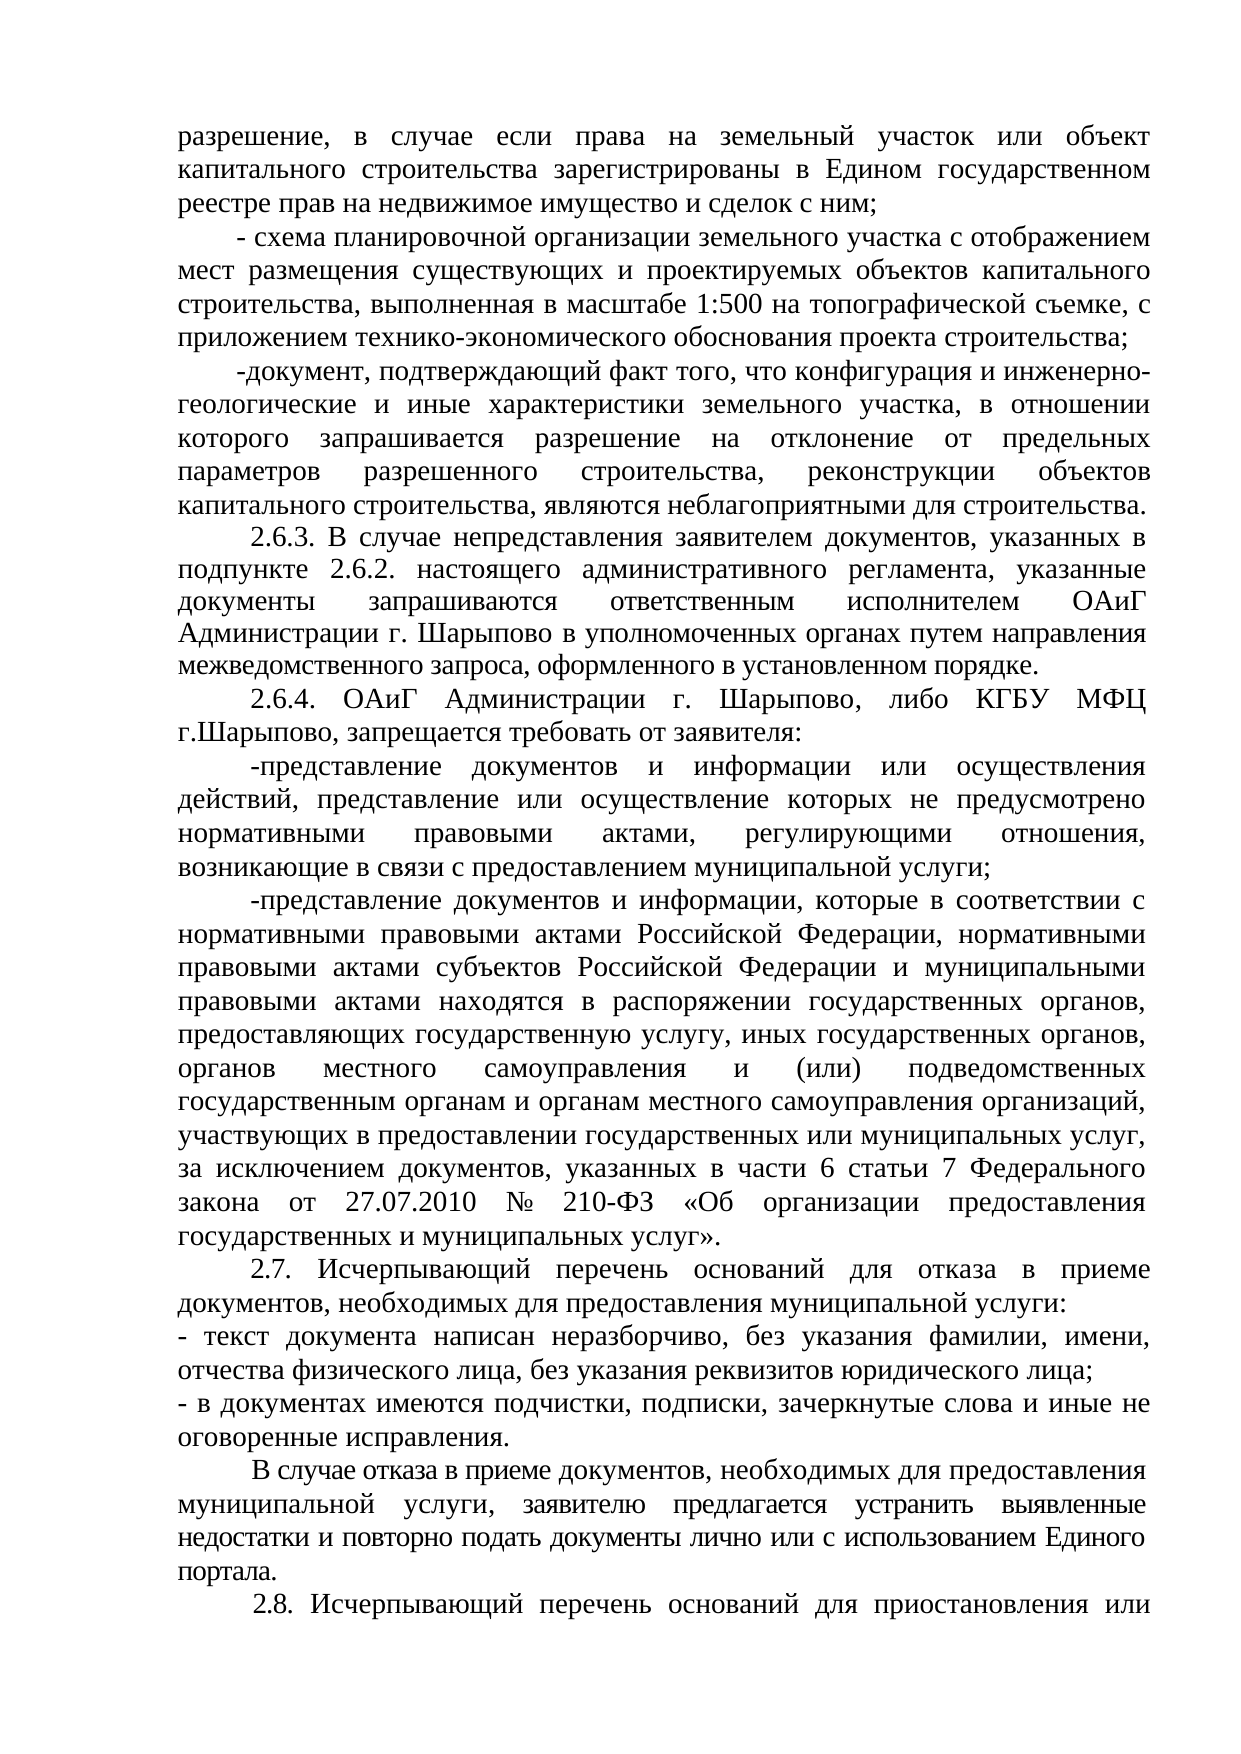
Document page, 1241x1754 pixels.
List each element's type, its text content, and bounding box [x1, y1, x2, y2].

text 2.6.3. В случае непредставления заявителем документов, указанных в подпункте 2.6.2. настоящего административного регламента, указанные документы запрашиваются ответственным исполнителем ОАиГ Администрации г. Шарыпово в уполномоченных органах путем направления межведомственного запроса, оформленного в установленном порядке. [178, 521, 1147, 681]
text -документ, подтверждающий факт того, что конфигурация и инженерно-геологические и иные характеристики земельного участка, в отношении которого запрашивается разрешение на отклонение от предельных параметров разрешенного строительства, реконструкции объектов капитального строительства, являются неблагоприятными для строительства. [177, 353, 1152, 521]
text В случае отказа в приеме документов, необходимых для предоставления муниципальной услуги, заявителю предлагается устранить выявленные недостатки и повторно подать документы лично или с использованием Единого портала. [177, 1452, 1147, 1587]
text - схема планировочной организации земельного участка с отображением мест размещения существующих и проектируемых объектов капитального строительства, выполненная в масштабе 1:500 на топографической съемке, с приложением технико-экономического обоснования проекта строительства; [177, 219, 1152, 353]
text 2.6.4. ОАиГ Администрации г. Шарыпово, либо КГБУ МФЦ г.Шарыпово, запрещается требовать от заявителя: [178, 681, 1147, 748]
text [177, 118, 1152, 219]
text - в документах имеются подчистки, подписки, зачеркнутые слова и иные не оговоренные исправления. [177, 1385, 1152, 1452]
text -представление документов и информации или осуществления действий, представление или осуществление которых не предусмотрено нормативными правовыми актами, регулирующими отношения, возникающие в связи с предоставлением муниципальной услуги; [178, 748, 1147, 882]
text -представление документов и информации, которые в соответствии с нормативными правовыми актами Российской Федерации, нормативными правовыми актами субъектов Российской Федерации и муниципальными правовыми актами находятся в распоряжении государственных органов, предоставляющих государственную услугу, иных государственных органов, органов местного самоуправления и (или) подведомственных государственным органам и органам местного самоуправления организаций, участвующих в предоставлении государственных или муниципальных услуг, за исключением документов, указанных в части 6 статьи 7 Федерального закона от 27.07.2010 № 210-ФЗ «Об организации предоставления государственных и муниципальных услуг». [178, 882, 1147, 1251]
text 2.7. Исчерпывающий перечень оснований для отказа в приеме документов, необходимых для предоставления муниципальной услуги: [177, 1251, 1152, 1318]
text - текст документа написан неразборчиво, без указания фамилии, имени, отчества физического лица, без указания реквизитов юридического лица; [177, 1318, 1152, 1385]
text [177, 1587, 1152, 1620]
